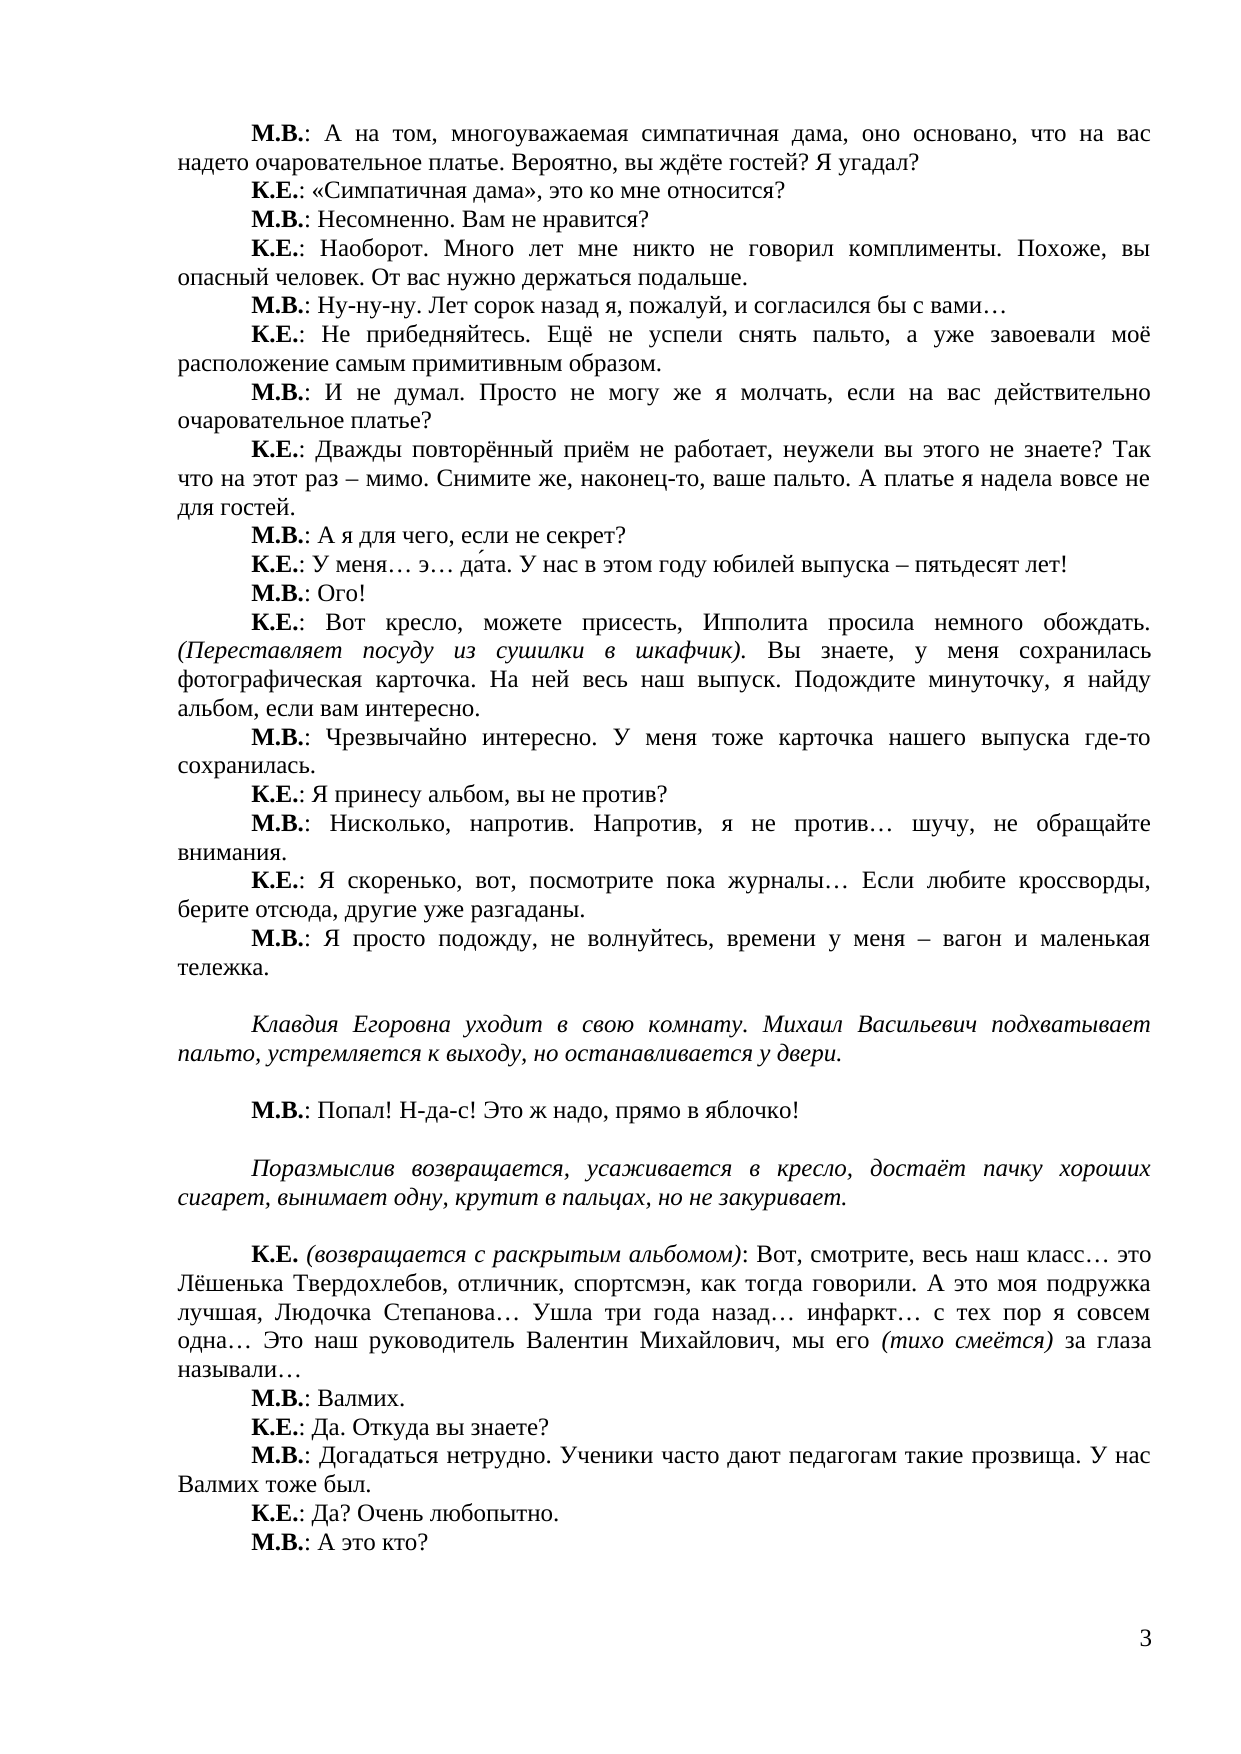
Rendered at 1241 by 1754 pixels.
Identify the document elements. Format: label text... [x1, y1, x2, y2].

text К.Е.: У меня… э… да́та. У нас в этом году юбилей выпуска – пятьдесят лет! [177, 549, 1152, 578]
text М.В.: А я для чего, если не секрет? [177, 521, 1152, 549]
text К.Е.: Не прибедняйтесь. Ещё не успели снять пальто, а уже завоевали моё расположение самым примитивным образом. [177, 319, 1152, 377]
text М.В.: Валмих. [177, 1383, 1152, 1412]
text М.В.: А это кто? [177, 1527, 1152, 1556]
text К.Е. (возвращается с раскрытым альбомом): Вот, смотрите, весь наш класс… это Лёшенька Твердохлебов, отличник, спортсмэн, как тогда говорили. А это моя подружка лучшая, Людочка Степанова… Ушла три года назад… инфаркт… с тех пор я совсем одна… Это наш руководитель Валентин Михайлович, мы его (тихо смеётся) за глаза называли… [177, 1239, 1152, 1383]
text К.Е.: Я принесу альбом, вы не против? [177, 779, 1152, 808]
text К.Е.: Да? Очень любопытно. [177, 1498, 1152, 1527]
text М.В.: Ну-ну-ну. Лет сорок назад я, пожалуй, и согласился бы с вами… [177, 291, 1152, 319]
text К.Е.: Да. Откуда вы знаете? [177, 1412, 1152, 1441]
text К.Е.: Вот кресло, можете присесть, Ипполита просила немного обождать. (Переставляет посуду из сушилки в шкафчик). Вы знаете, у меня сохранилась фотографическая карточка. На ней весь наш выпуск. Подождите минуточку, я найду альбом, если вам интересно. [177, 607, 1152, 722]
text Клавдия Егоровна уходит в свою комнату. Михаил Васильевич подхватывает пальто, устремляется к выходу, но останавливается у двери. [177, 1009, 1152, 1067]
text К.Е.: Наоборот. Много лет мне никто не говорил комплименты. Похоже, вы опасный человек. От вас нужно держаться подальше. [177, 233, 1152, 291]
text М.В.: Несомненно. Вам не нравится? [177, 204, 1152, 233]
text М.В.: А на том, многоуважаемая симпатичная дама, оно основано, что на вас надето очаровательное платье. Вероятно, вы ждёте гостей? Я угадал? [177, 118, 1152, 176]
text М.В.: Догадаться нетрудно. Ученики часто дают педагогам такие прозвища. У нас Валмих тоже был. [177, 1441, 1152, 1498]
text Поразмыслив возвращается, усаживается в кресло, достаёт пачку хороших сигарет, вынимает одну, крутит в пальцах, но не закуривает. [177, 1153, 1152, 1211]
text М.В.: Попал! Н-да-с! Это ж надо, прямо в яблочко! [177, 1096, 1152, 1124]
text М.В.: Нисколько, напротив. Напротив, я не против… шучу, не обращайте внимания. [177, 808, 1152, 866]
text М.В.: И не думал. Просто не могу же я молчать, если на вас действительно очаровательное платье? [177, 377, 1152, 434]
text М.В.: Я просто подожду, не волнуйтесь, времени у меня – вагон и маленькая тележка. [177, 923, 1152, 981]
text М.В.: Ого! [177, 578, 1152, 607]
text К.Е.: Я скоренько, вот, посмотрите пока журналы… Если любите кроссворды, берите отсюда, другие уже разгаданы. [177, 866, 1152, 923]
text К.Е.: «Симпатичная дама», это ко мне относится? [177, 176, 1152, 204]
text М.В.: Чрезвычайно интересно. У меня тоже карточка нашего выпуска где-то сохранилась. [177, 722, 1152, 779]
text К.Е.: Дважды повторённый приём не работает, неужели вы этого не знаете? Так что на этот раз – мимо. Снимите же, наконец-то, ваше пальто. А платье я надела вовсе не для гостей. [177, 434, 1152, 521]
